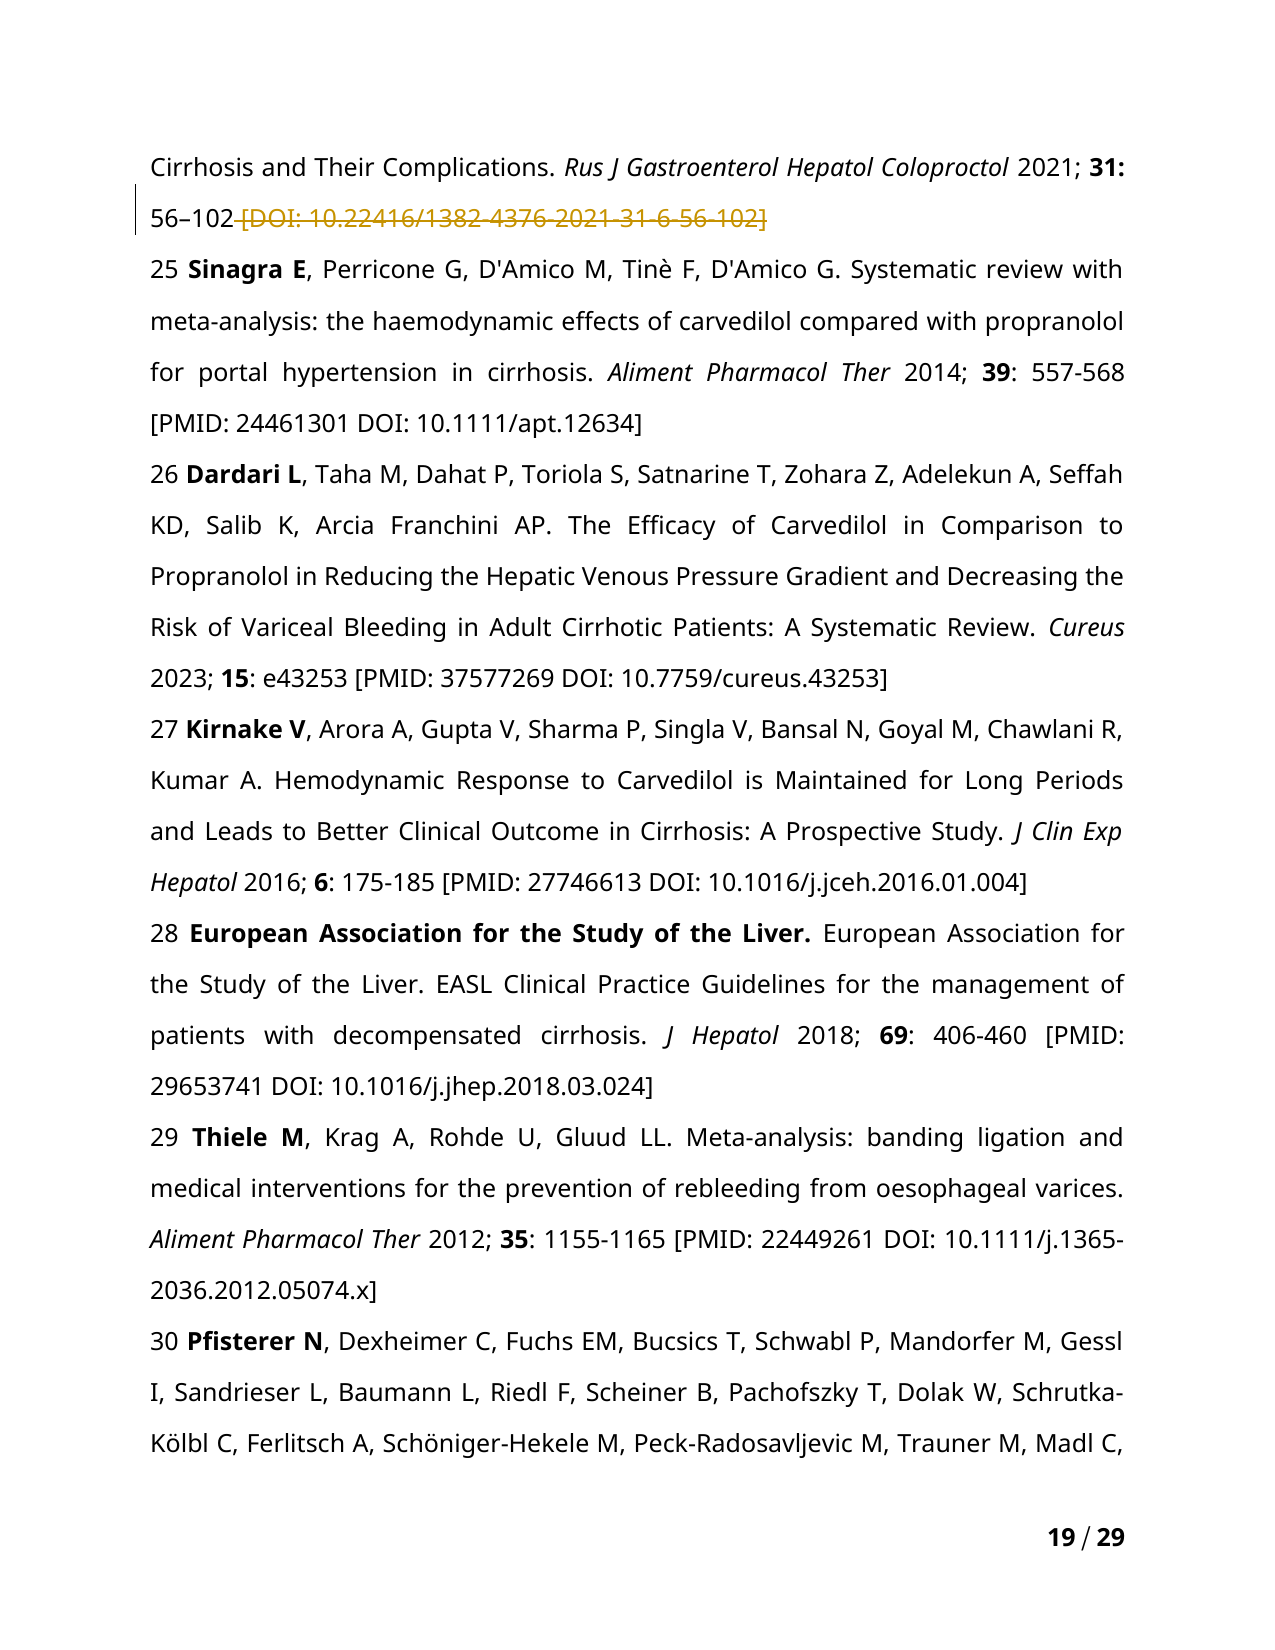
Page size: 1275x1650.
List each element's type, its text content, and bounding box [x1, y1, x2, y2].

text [150, 1324, 1125, 1460]
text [150, 150, 1125, 235]
text 29 Thiele M, Krag A, Rohde U, Gluud LL. Meta-analysis: banding ligation and medical interventions for the prevention of rebleeding from oesophageal varices. Aliment Pharmacol Ther 2012; 35: 1155-1165 [PMID: 22449261 DOI: 10.1111/j.1365-2036.2012.05074.x] [150, 1120, 1125, 1307]
text 25 Sinagra E, Perricone G, D'Amico M, Tinè F, D'Amico G. Systematic review with meta-analysis: the haemodynamic effects of carvedilol compared with propranolol for portal hypertension in cirrhosis. Aliment Pharmacol Ther 2014; 39: 557-568 [PMID: 24461301 DOI: 10.1111/apt.12634] [150, 252, 1125, 439]
text 26 Dardari L, Taha M, Dahat P, Toriola S, Satnarine T, Zohara Z, Adelekun A, Seffah KD, Salib K, Arcia Franchini AP. The Efficacy of Carvedilol in Comparison to Propranolol in Reducing the Hepatic Venous Pressure Gradient and Decreasing the Risk of Variceal Bleeding in Adult Cirrhotic Patients: A Systematic Review. Cureus 2023; 15: e43253 [PMID: 37577269 DOI: 10.7759/cureus.43253] [150, 456, 1125, 694]
text 28 European Association for the Study of the Liver. European Association for the Study of the Liver. EASL Clinical Practice Guidelines for the management of patients with decompensated cirrhosis. J Hepatol 2018; 69: 406-460 [PMID: 29653741 DOI: 10.1016/j.jhep.2018.03.024] [150, 916, 1125, 1103]
text 27 Kirnake V, Arora A, Gupta V, Sharma P, Singla V, Bansal N, Goyal M, Chawlani R, Kumar A. Hemodynamic Response to Carvedilol is Maintained for Long Periods and Leads to Better Clinical Outcome in Cirrhosis: A Prospective Study. J Clin Exp Hepatol 2016; 6: 175-185 [PMID: 27746613 DOI: 10.1016/j.jceh.2016.01.004] [150, 711, 1125, 899]
